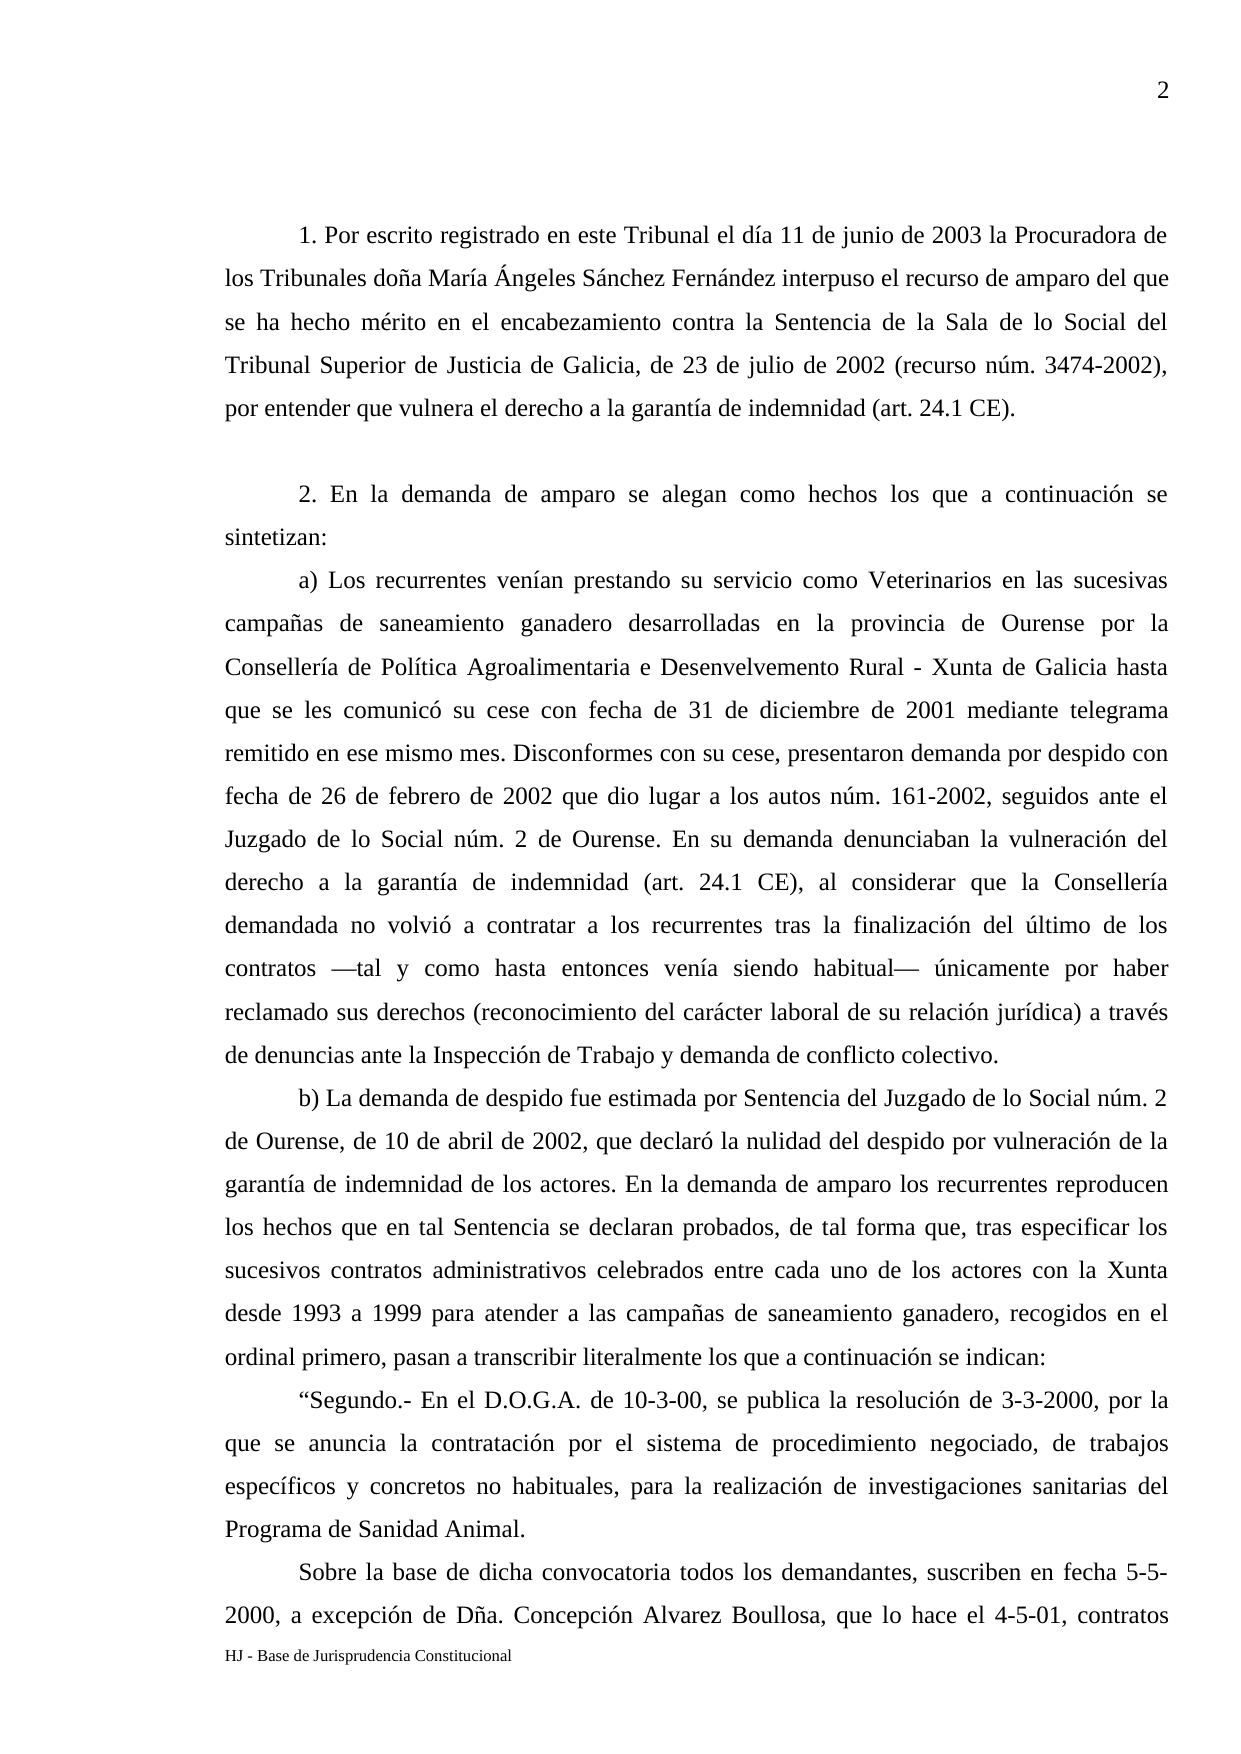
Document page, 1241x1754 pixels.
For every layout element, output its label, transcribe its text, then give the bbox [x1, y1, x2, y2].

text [224, 1557, 1169, 1629]
text b) La demanda de despido fue estimada por Sentencia del Juzgado de lo Social núm. 2 de Ourense, de 10 de abril de 2002, que declaró la nulidad del despido por vulneración de la garantía de indemnidad de los actores. En la demanda de amparo los recurrentes reproducen los hechos que en tal Sentencia se declaran probados, de tal forma que, tras especificar los sucesivos contratos administrativos celebrados entre cada uno de los actores con la Xunta desde 1993 a 1999 para atender a las campañas de saneamiento ganadero, recogidos en el ordinal primero, pasan a transcribir literalmente los que a continuación se indican: [224, 1083, 1169, 1370]
text 2. En la demanda de amparo se alegan como hechos los que a continuación se sintetizan: [224, 479, 1169, 551]
text a) Los recurrentes venían prestando su servicio como Veterinarios en las sucesivas campañas de saneamiento ganadero desarrolladas en la provincia de Ourense por la Consellería de Política Agroalimentaria e Desenvelvemento Rural - Xunta de Galicia hasta que se les comunicó su cese con fecha de 31 de diciembre de 2001 mediante telegrama remitido en ese mismo mes. Disconformes con su cese, presentaron demanda por despido con fecha de 26 de febrero de 2002 que dio lugar a los autos núm. 161-2002, seguidos ante el Juzgado de lo Social núm. 2 de Ourense. En su demanda denunciaban la vulneración del derecho a la garantía de indemnidad (art. 24.1 CE), al considerar que la Consellería demandada no volvió a contratar a los recurrentes tras la finalización del último de los contratos —tal y como hasta entonces venía siendo habitual— únicamente por haber reclamado sus derechos (reconocimiento del carácter laboral de su relación jurídica) a través de denuncias ante la Inspección de Trabajo y demanda de conflicto colectivo. [224, 565, 1169, 1068]
text “Segundo.- En el D.O.G.A. de 10-3-00, se publica la resolución de 3-3-2000, por la que se anuncia la contratación por el sistema de procedimiento negociado, de trabajos específicos y concretos no habituales, para la realización de investigaciones sanitarias del Programa de Sanidad Animal. [224, 1385, 1169, 1543]
text 1. Por escrito registrado en este Tribunal el día 11 de junio de 2003 la Procuradora de los Tribunales doña María Ángeles Sánchez Fernández interpuso el recurso de amparo del que se ha hecho mérito en el encabezamiento contra la Sentencia de la Sala de lo Social del Tribunal Superior de Justicia de Galicia, de 23 de julio de 2002 (recurso núm. 3474-2002), por entender que vulnera el derecho a la garantía de indemnidad (art. 24.1 CE). [224, 220, 1169, 422]
